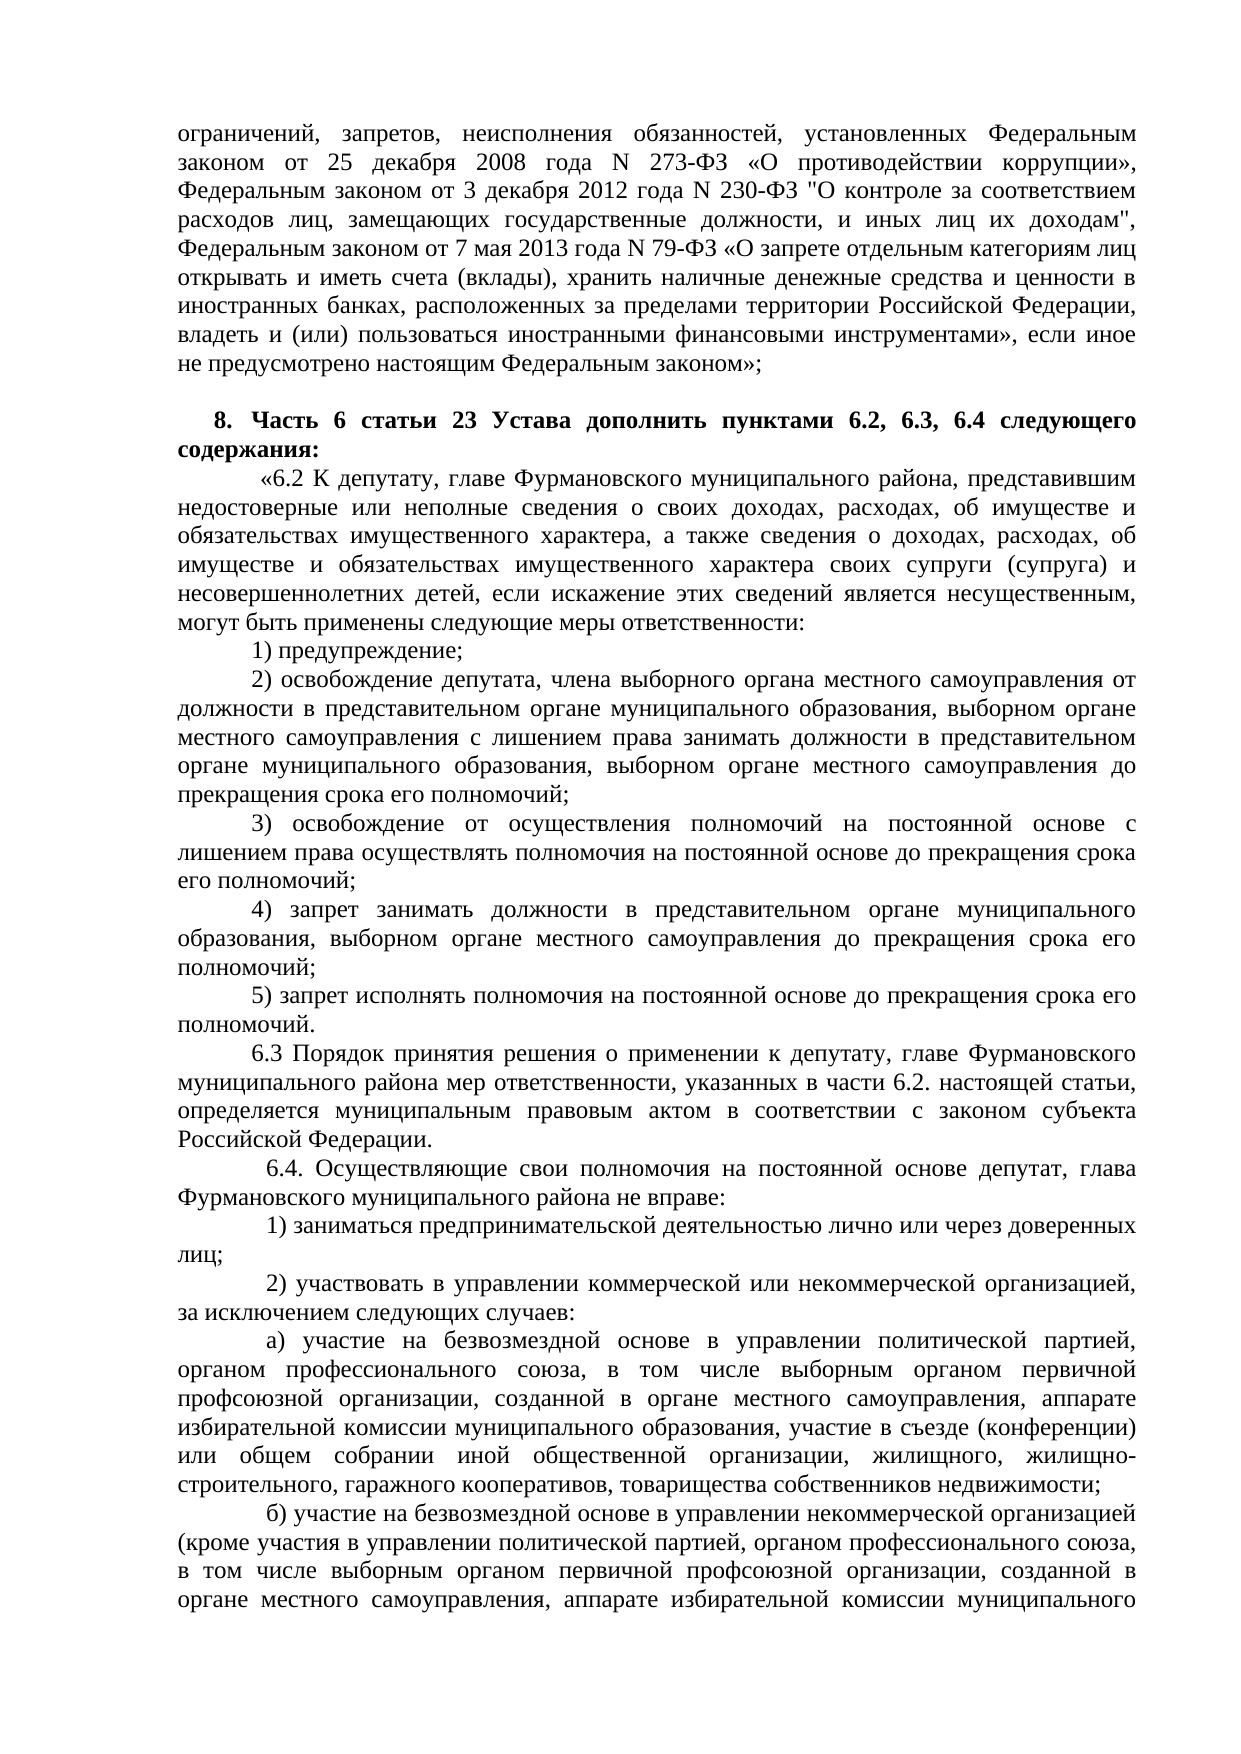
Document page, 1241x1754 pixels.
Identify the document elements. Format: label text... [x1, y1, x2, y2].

text а) участие на безвозмездной основе в управлении политической партией, органом профессионального союза, в том числе выборным органом первичной профсоюзной организации, созданной в органе местного самоуправления, аппарате избирательной комиссии муниципального образования, участие в съезде (конференции) или общем собрании иной общественной организации, жилищного, жилищно-строительного, гаражного кооперативов, товарищества собственников недвижимости; [177, 1326, 1137, 1498]
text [177, 118, 1137, 377]
text 1) предупреждение; [177, 636, 1137, 664]
text 5) запрет исполнять полномочия на постоянной основе до прекращения срока его полномочий. [177, 981, 1137, 1038]
text 1) заниматься предпринимательской деятельностью лично или через доверенных лиц; [177, 1211, 1137, 1268]
text 6.4. Осуществляющие свои полномочия на постоянной основе депутат, глава Фурмановского муниципального района не вправе: [177, 1153, 1137, 1211]
text 2) участвовать в управлении коммерческой или некоммерческой организацией, за исключением следующих случаев: [177, 1268, 1137, 1326]
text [177, 1498, 1137, 1613]
text 2) освобождение депутата, члена выборного органа местного самоуправления от должности в представительном органе муниципального образования, выборном органе местного самоуправления с лишением права занимать должности в представительном органе муниципального образования, выборном органе местного самоуправления до прекращения срока его полномочий; [177, 664, 1137, 808]
text 3) освобождение от осуществления полномочий на постоянной основе с лишением права осуществлять полномочия на постоянной основе до прекращения срока его полномочий; [177, 808, 1137, 894]
list Часть 6 статьи 23 Устава дополнить пунктами 6.2, 6.3, 6.4 следующего содержания: [177, 406, 1137, 463]
text «6.2 К депутату, главе Фурмановского муниципального района, представившим недостоверные или неполные сведения о своих доходах, расходах, об имуществе и обязательствах имущественного характера, а также сведения о доходах, расходах, об имуществе и обязательствах имущественного характера своих супруги (супруга) и несовершеннолетних детей, если искажение этих сведений является несущественным, могут быть применены следующие меры ответственности: [177, 463, 1137, 636]
text 4) запрет занимать должности в представительном органе муниципального образования, выборном органе местного самоуправления до прекращения срока его полномочий; [177, 894, 1137, 981]
text 6.3 Порядок принятия решения о применении к депутату, главе Фурмановского муниципального района мер ответственности, указанных в части 6.2. настоящей статьи, определяется муниципальным правовым актом в соответствии с законом субъекта Российской Федерации. [177, 1038, 1137, 1153]
